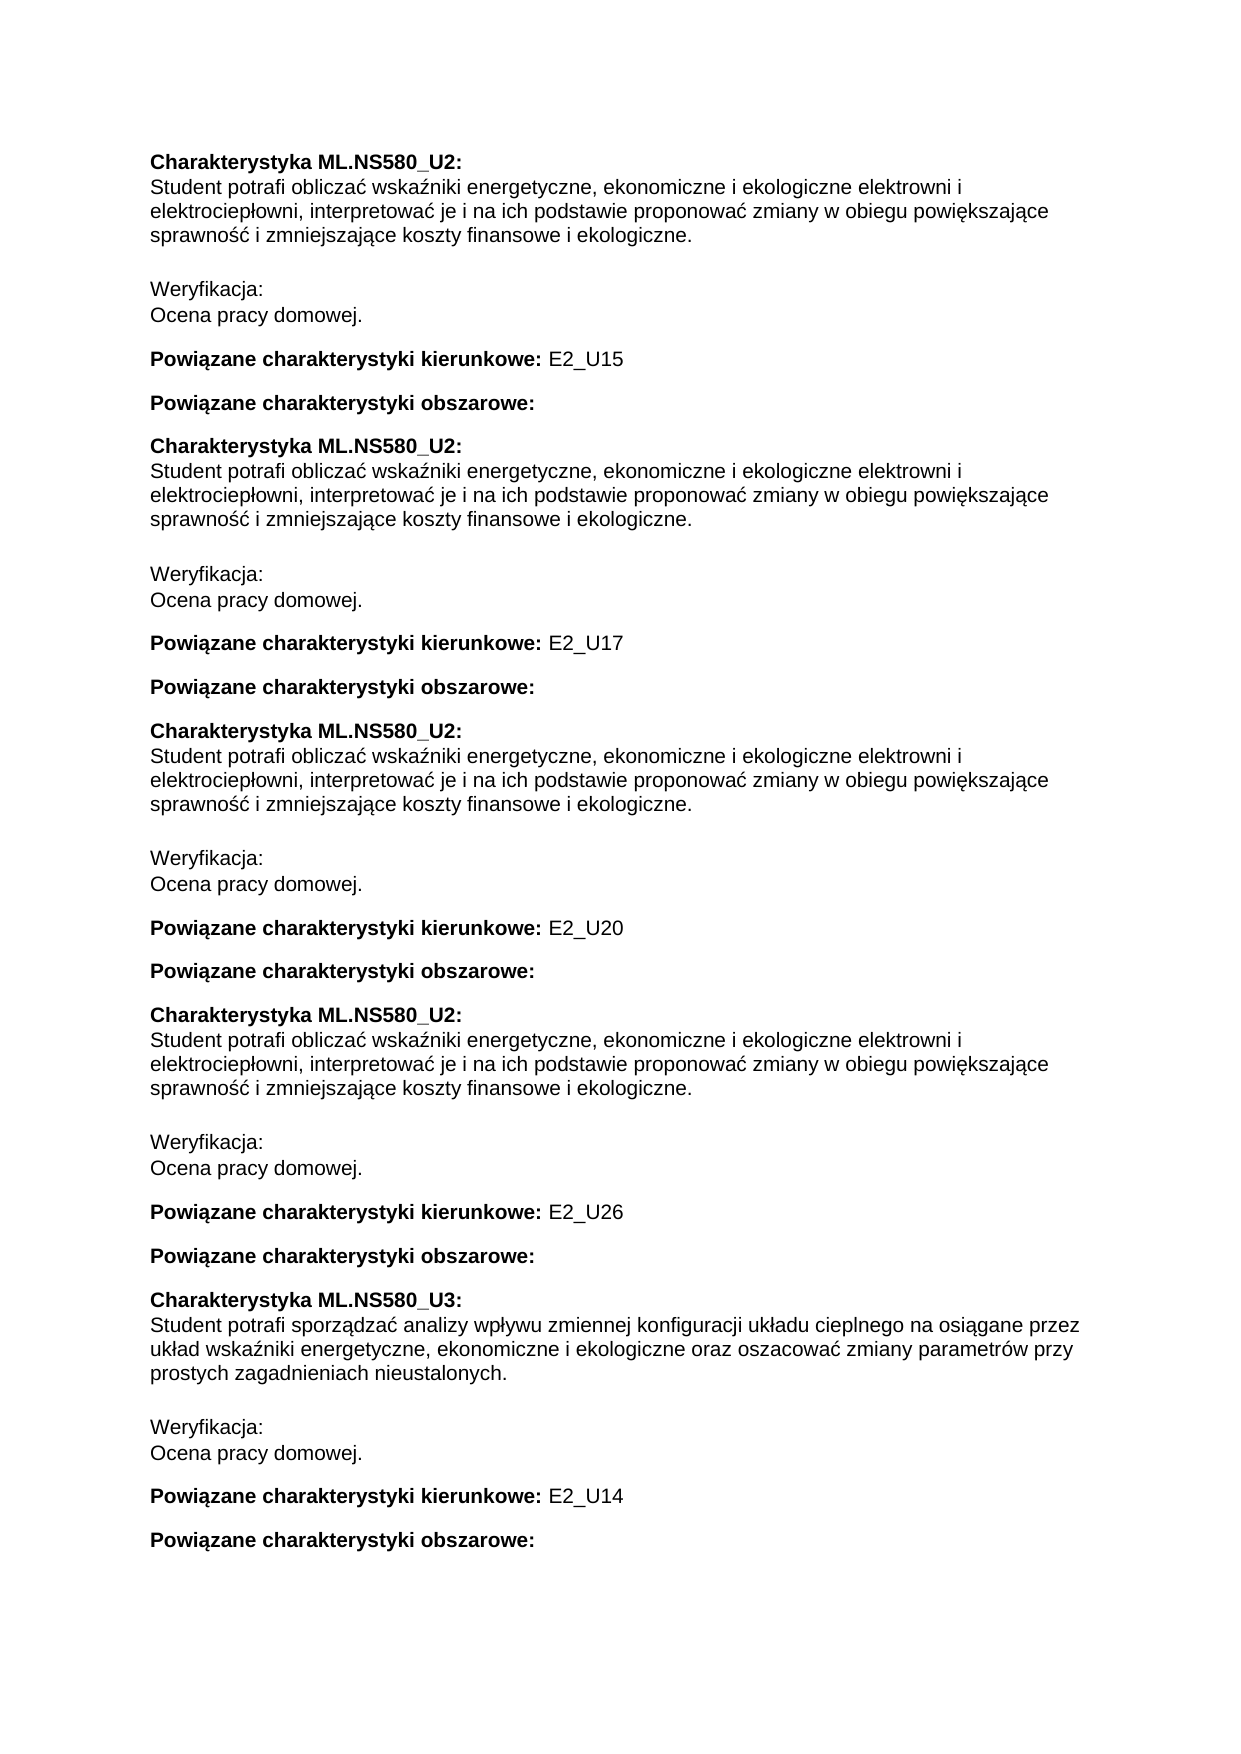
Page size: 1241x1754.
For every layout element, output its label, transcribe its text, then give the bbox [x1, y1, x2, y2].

text Ocena pracy domowej. [150, 1441, 1090, 1464]
text Weryfikacja: [150, 277, 1090, 301]
text Weryfikacja: [150, 1130, 1090, 1154]
text Charakterystyka ML.NS580_U2: [150, 1003, 1090, 1027]
text Ocena pracy domowej. [150, 1156, 1090, 1180]
text Powiązane charakterystyki kierunkowe: E2_U26 [150, 1200, 1090, 1224]
text Charakterystyka ML.NS580_U2: [150, 719, 1090, 743]
text Ocena pracy domowej. [150, 872, 1090, 896]
text Powiązane charakterystyki kierunkowe: E2_U14 [150, 1484, 1090, 1508]
text Powiązane charakterystyki obszarowe: [150, 959, 1090, 983]
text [150, 1312, 1090, 1408]
text Weryfikacja: [150, 846, 1090, 870]
text Powiązane charakterystyki obszarowe: [150, 391, 1090, 414]
text Powiązane charakterystyki kierunkowe: E2_U17 [150, 631, 1090, 655]
text Powiązane charakterystyki obszarowe: [150, 675, 1090, 699]
text Powiązane charakterystyki obszarowe: [150, 1528, 1090, 1552]
text Weryfikacja: [150, 561, 1090, 585]
text Powiązane charakterystyki kierunkowe: E2_U20 [150, 916, 1090, 939]
text Powiązane charakterystyki kierunkowe: E2_U15 [150, 347, 1090, 371]
text Charakterystyka ML.NS580_U2: [150, 434, 1090, 458]
text Ocena pracy domowej. [150, 303, 1090, 327]
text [150, 175, 1090, 271]
text Powiązane charakterystyki obszarowe: [150, 1244, 1090, 1268]
text Charakterystyka ML.NS580_U2: [150, 150, 1090, 174]
text Ocena pracy domowej. [150, 587, 1090, 611]
text Charakterystyka ML.NS580_U3: [150, 1287, 1090, 1311]
text Weryfikacja: [150, 1414, 1090, 1438]
